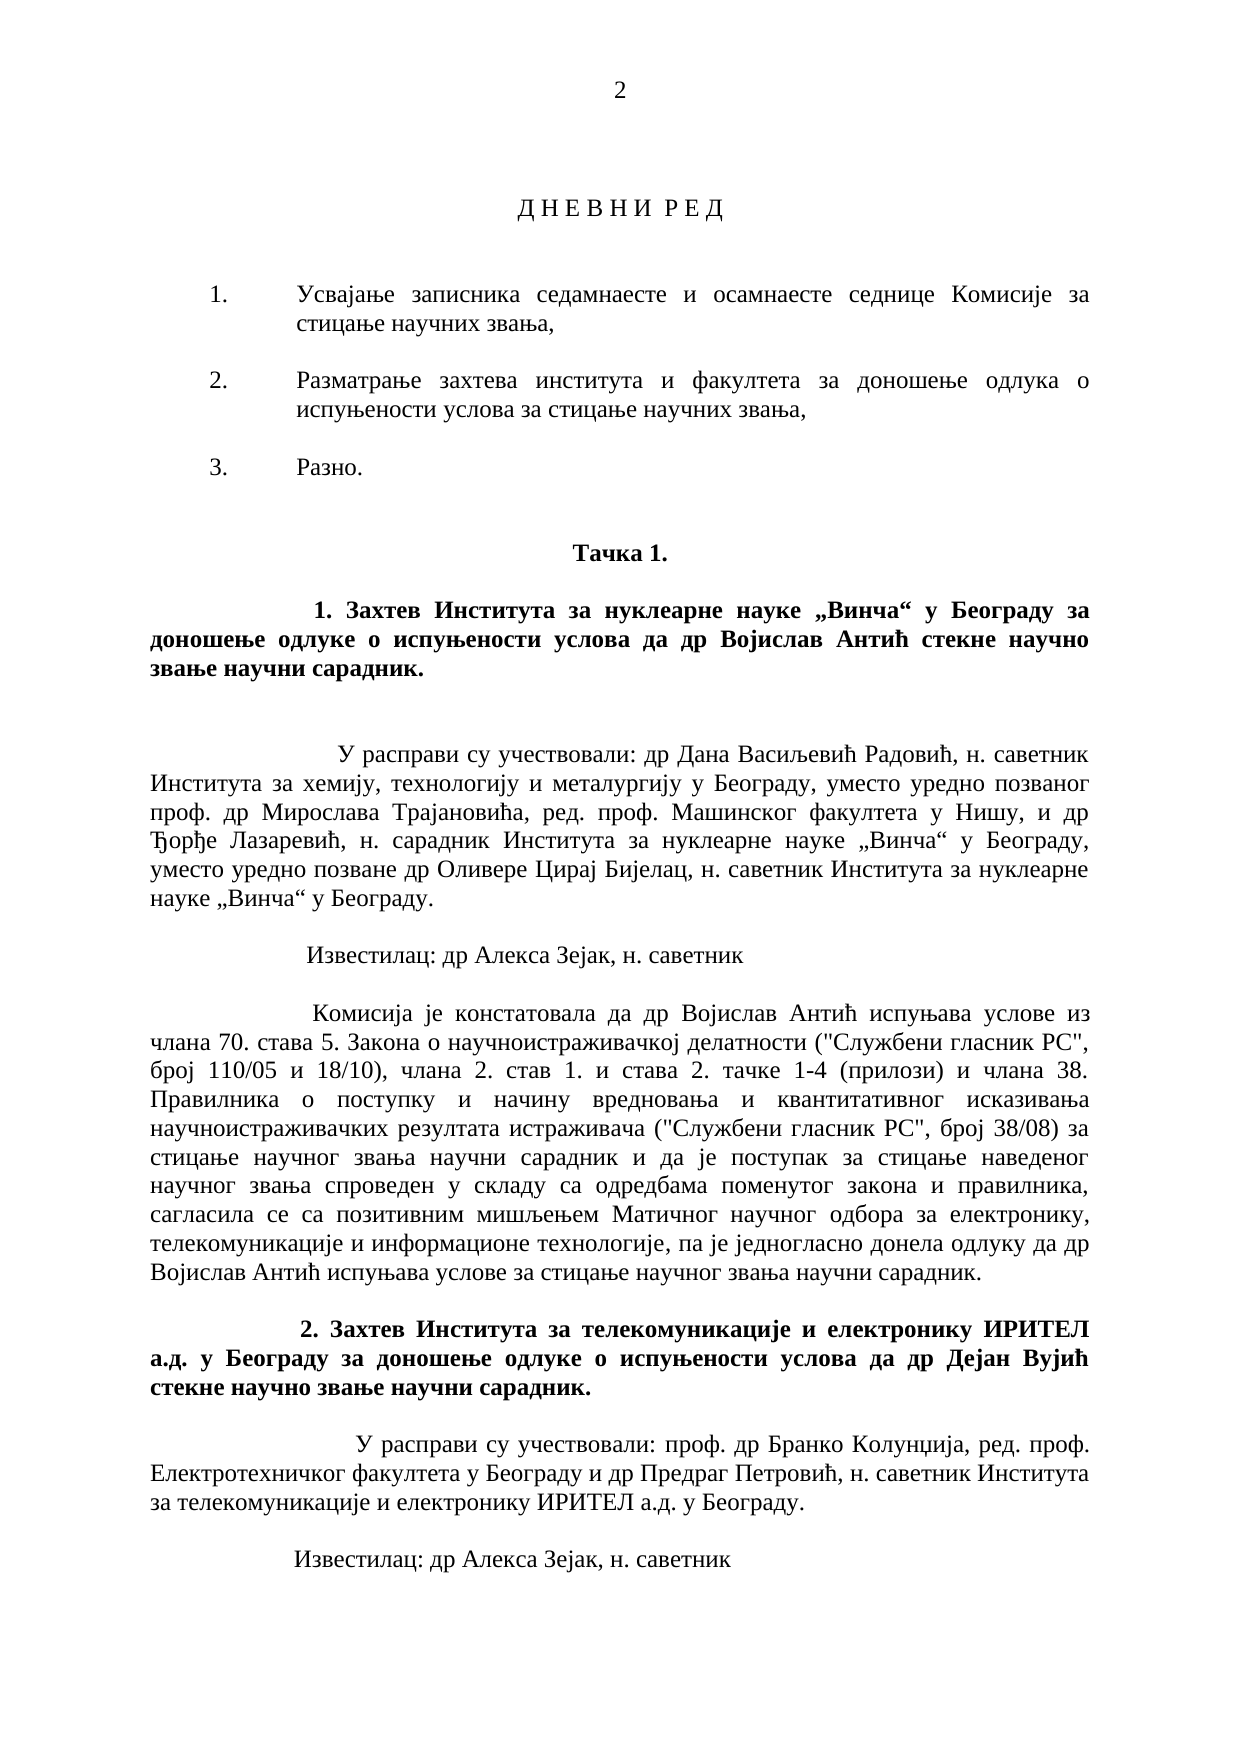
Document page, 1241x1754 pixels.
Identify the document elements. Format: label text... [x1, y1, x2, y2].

list Усвајање записника седамнаесте и осамнаесте седнице Комисије за стицање научних звања, [209, 279, 1090, 337]
text 2. Захтев Института за телекомуникације и електронику ИРИТЕЛ а.д. у Београду за доношење одлуке о испуњености услова да др Дејан Вујић стекне научно звање научни сарадник. [150, 1314, 1090, 1401]
text Комисија је констатовала да др Војислав Антић испуњава услове из члана 70. става 5. Закона о научноистраживачкој делатности ("Службени гласник РС", број 110/05 и 18/10), члана 2. став 1. и става 2. тачке 1-4 (прилози) и члана 38. Правилника о поступку и начину вредновања и квантитативног исказивања научноистраживачких резултата истраживача ("Службени гласник РС", број 38/08) за стицање научног звања научни сарадник и да је поступак за стицање наведеног научног звања спроведен у складу са одредбама поменутог закона и правилника, сагласила се са позитивним мишљењем Матичног научног одбора за електронику, телекомуникације и информационе технологије, па је једногласно донела одлуку да др Војислав Антић испуњава услове за стицање научног звања научни сарадник. [150, 998, 1090, 1286]
text Д Н Е В Н И Р Е Д [150, 193, 1090, 222]
text 1. Захтев Института за нуклеарне науке „Винча“ у Београду за доношење одлуке о испуњености услова да др Војислав Антић стекне научно звање научни сарадник. [150, 596, 1090, 682]
list Разно. [209, 452, 1090, 481]
text У расправи су учествовали: др Дана Васиљевић Радовић, н. саветник Института за хемију, технологију и металургију у Београду, уместо уредно позваног проф. др Мирослава Трајановића, ред. проф. Машинског факултета у Нишу, и др Ђорђе Лазаревић, н. сарадник Института за нуклеарне науке „Винча“ у Београду, уместо уредно позване др Оливере Цирај Бијелац, н. саветник Института за нуклеарне науке „Винча“ у Београду. [150, 739, 1090, 912]
text Тачка 1. [150, 538, 1090, 567]
text У расправи су учествовали: проф. др Бранко Колунџија, ред. проф. Електротехничког факултета у Београду и др Предраг Петровић, н. саветник Института за телекомуникације и електронику ИРИТЕЛ а.д. у Београду. [150, 1429, 1090, 1516]
text Известилац: др Алекса Зејак, н. саветник [150, 941, 1090, 969]
list Разматрање захтева института и факултета за доношење одлука о испуњености услова за стицање научних звања, [209, 366, 1090, 423]
text Известилац: др Алекса Зејак, н. саветник [150, 1544, 1090, 1573]
